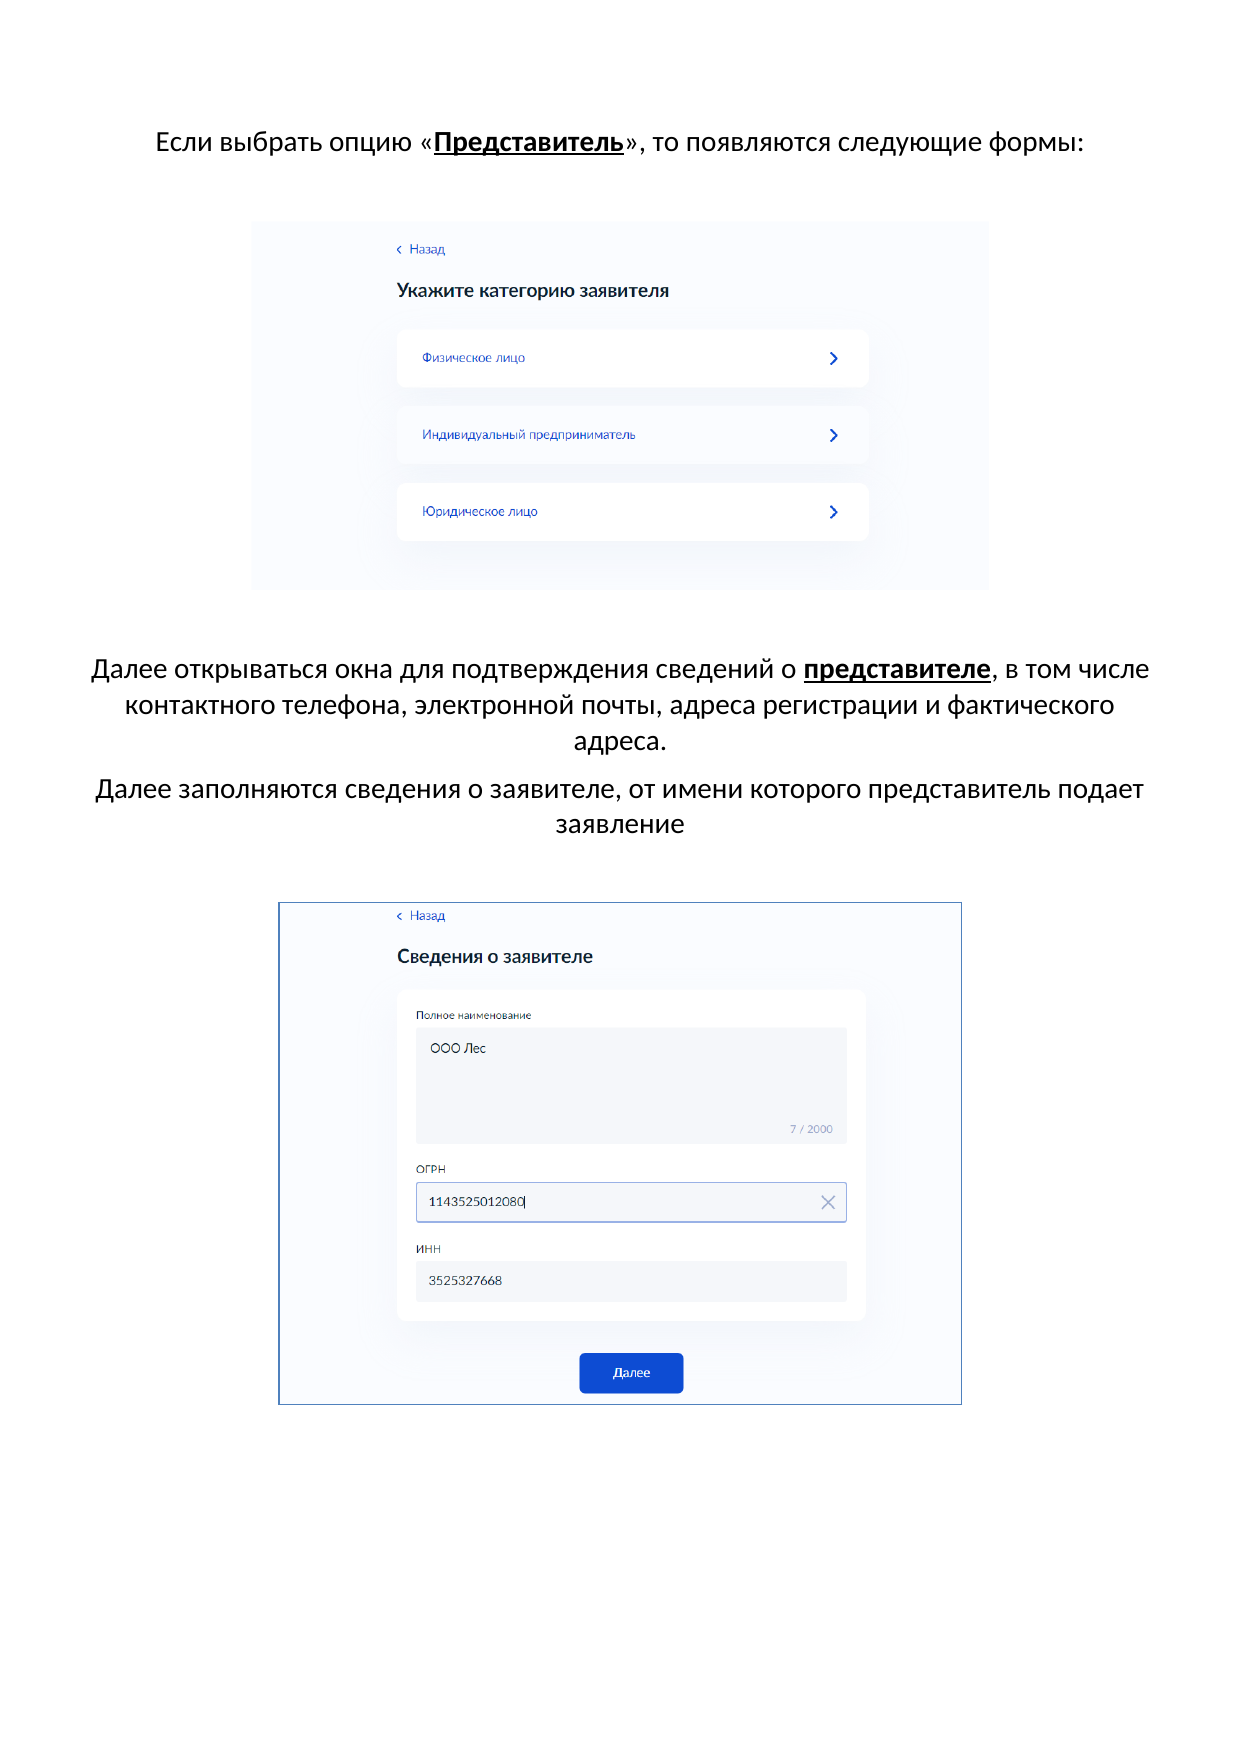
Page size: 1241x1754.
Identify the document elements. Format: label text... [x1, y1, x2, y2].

text Далее заполняются сведения о заявителе, от имени которого представитель подает заявление [75, 770, 1165, 841]
text Далее открываться окна для подтверждения сведений о представителе, в том числе контактного телефона, электронной почты, адреса регистрации и фактического адреса. [75, 650, 1165, 757]
text Если выбрать опцию «Представитель», то появляются следующие формы: [75, 123, 1165, 159]
picture [280, 903, 961, 1404]
picture [251, 219, 989, 590]
